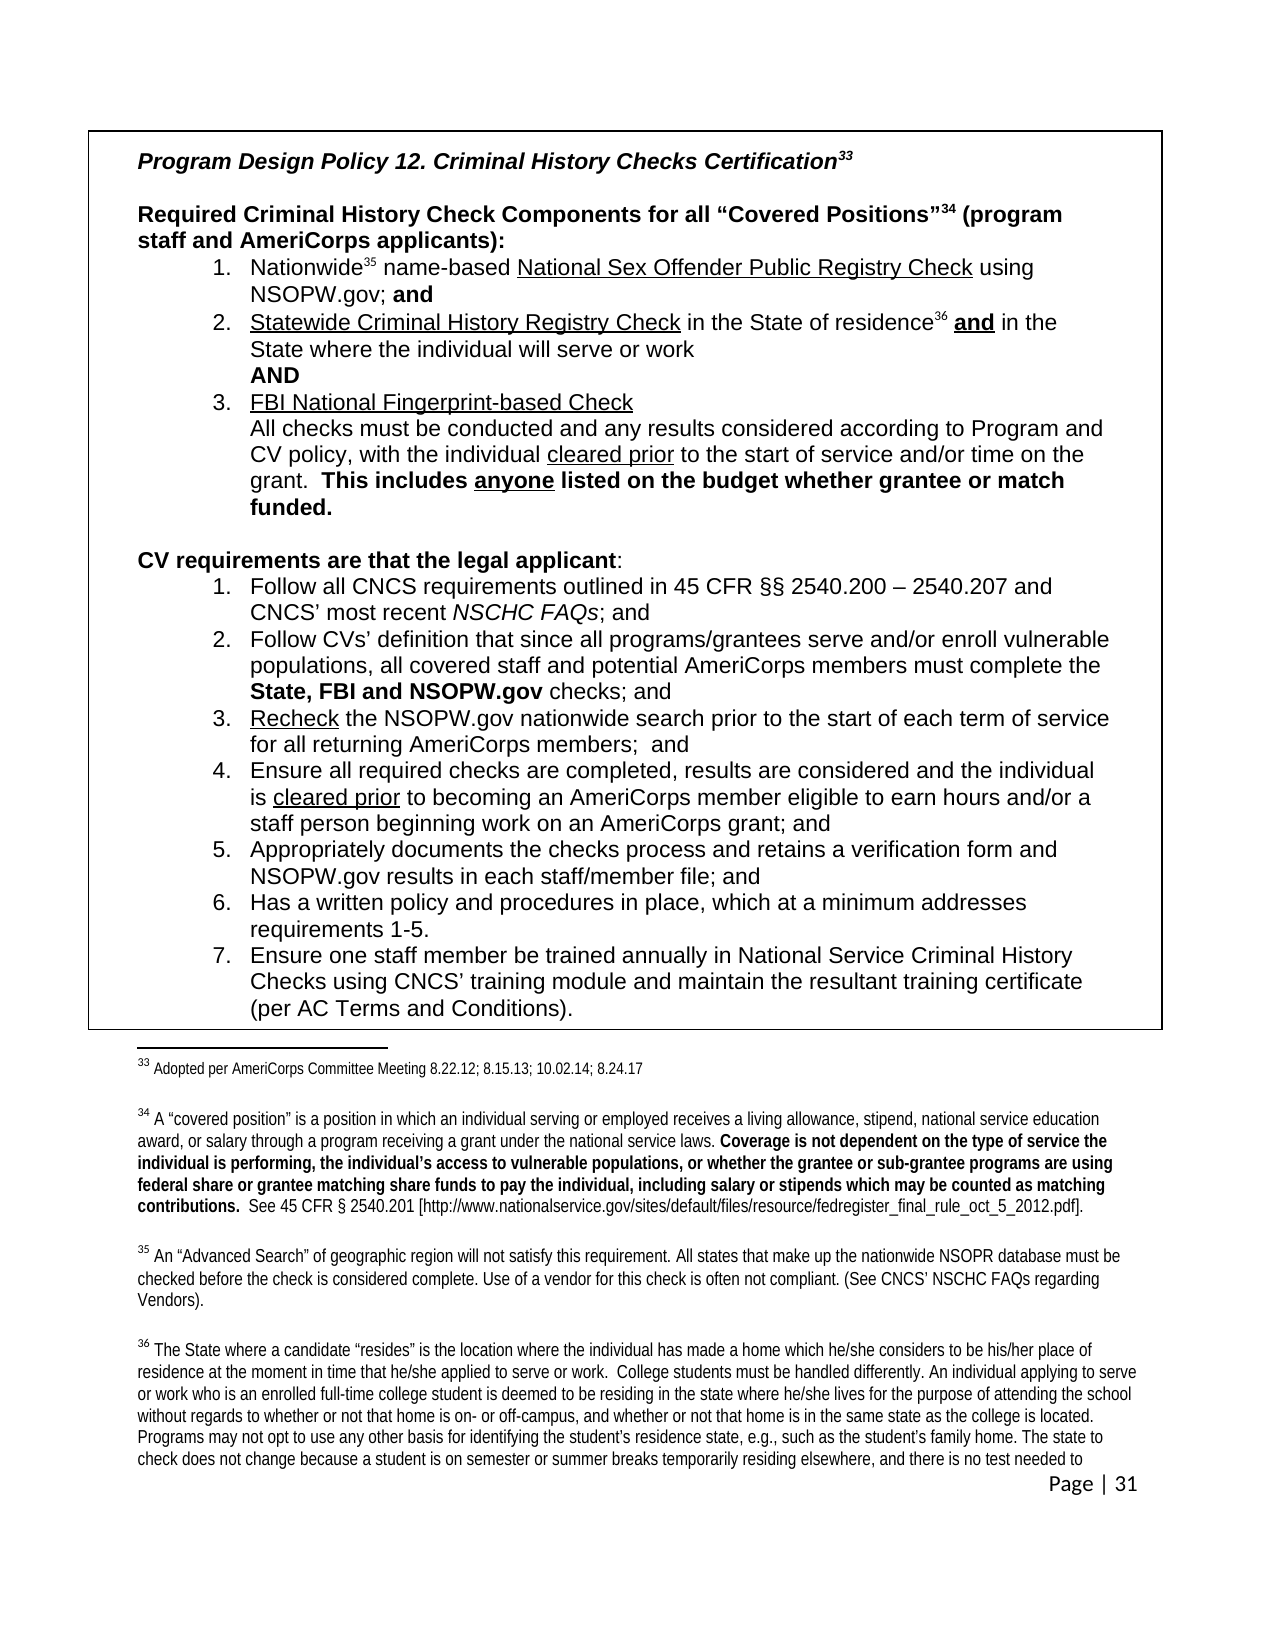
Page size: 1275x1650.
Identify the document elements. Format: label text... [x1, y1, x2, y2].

list Has a written policy and procedures in place, which at a minimum addresses requirements 1-5. [212, 889, 1112, 942]
list FBI National Fingerprint-based Check [212, 388, 1112, 415]
text Required Criminal History Check Components for all “Covered Positions” (program staff and AmeriCorps applicants): [137, 201, 1112, 253]
list Follow all CNCS requirements outlined in 45 CFR §§ 2540.200 – 2540.207 and CNCS’ most recent NSCHC FAQs; and [212, 573, 1112, 626]
list Ensure all required checks are completed, results are considered and the individual is cleared prior to becoming an AmeriCorps member eligible to earn hours and/or a staff person beginning work on an AmeriCorps grant; and [212, 757, 1112, 836]
text CV requirements are that the legal applicant: [137, 547, 1112, 573]
list Statewide Criminal History Registry Check in the State of residence and in the State where the individual will serve or work [212, 308, 1112, 362]
list Appropriately documents the checks process and retains a verification form and NSOPW.gov results in each staff/member file; and [212, 836, 1112, 889]
list Ensure one staff member be trained annually in National Service Criminal History Checks using CNCS’ training module and maintain the resultant training certificate (per AC Terms and Conditions). [212, 942, 1112, 1021]
list All checks must be conducted and any results considered according to Program and CV policy, with the individual cleared prior to the start of service and/or time on the grant. This includes anyone listed on the budget whether grantee or match funded. [250, 415, 1112, 520]
list Nationwide name-based National Sex Offender Public Registry Check using NSOPW.gov; and [212, 253, 1112, 308]
list Recheck the NSOPW.gov nationwide search prior to the start of each term of service for all returning AmeriCorps members; and [212, 705, 1112, 757]
list AND [250, 362, 1112, 388]
list Follow CVs’ definition that since all programs/grantees serve and/or enroll vulnerable populations, all covered staff and potential AmeriCorps members must complete the State, FBI and NSOPW.gov checks; and [212, 626, 1112, 705]
text Program Design Policy 12. Criminal History Checks Certification [137, 148, 1139, 174]
